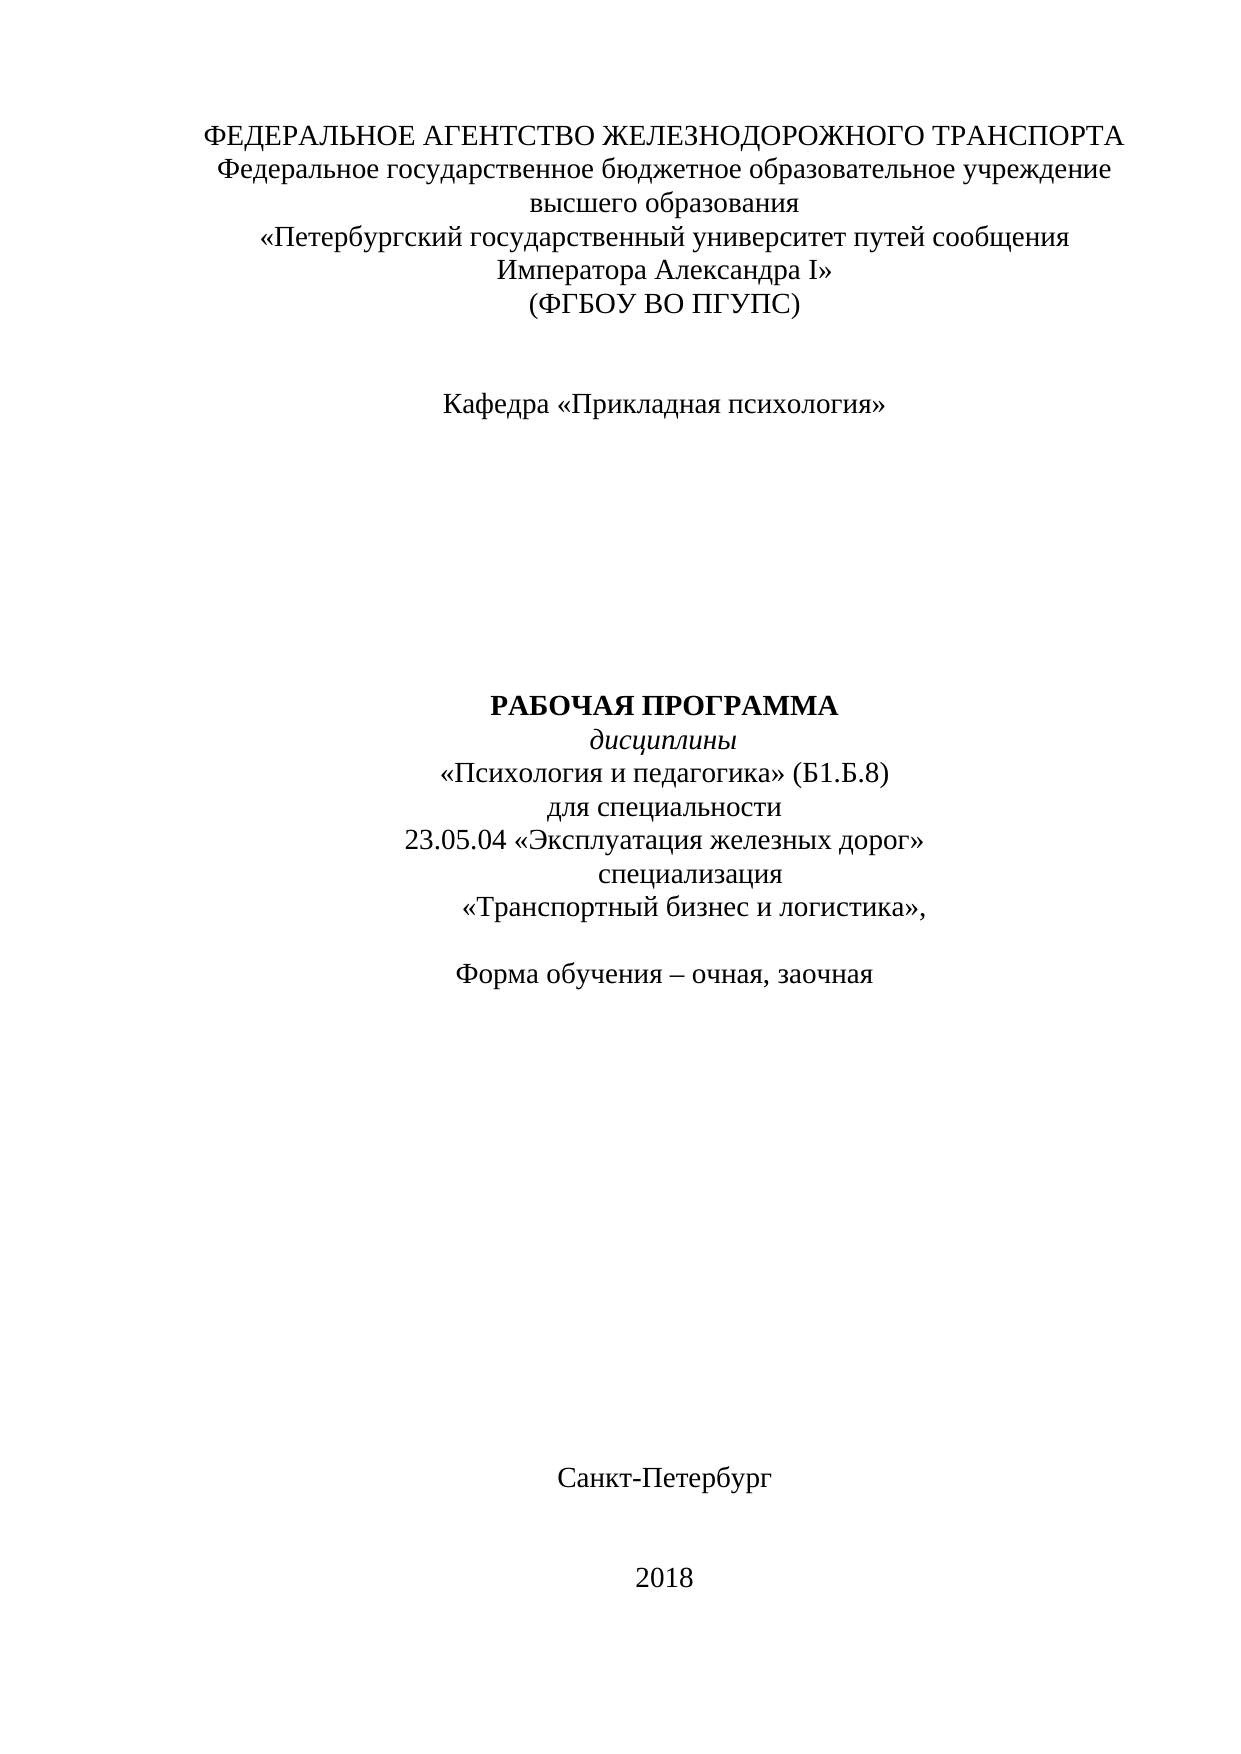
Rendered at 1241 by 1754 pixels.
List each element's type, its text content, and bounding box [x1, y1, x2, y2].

text «Петербургский государственный университет путей сообщения [177, 219, 1152, 252]
text Форма обучения – очная, заочная [177, 957, 1152, 990]
text Императора Александра I» [177, 252, 1152, 286]
text для специальности [177, 789, 1152, 822]
text «Транспортный бизнес и логистика», [177, 889, 1152, 923]
text специализация [177, 856, 1152, 889]
text ФЕДЕРАЛЬНОЕ АГЕНТСТВО ЖЕЛЕЗНОДОРОЖНОГО ТРАНСПОРТА [177, 118, 1152, 152]
text дисциплины [177, 722, 1152, 755]
text РАБОЧАЯ ПРОГРАММА [177, 688, 1152, 722]
text Санкт-Петербург [177, 1460, 1152, 1493]
text Федеральное государственное бюджетное образовательное учреждение высшего образования [177, 152, 1152, 219]
text 23.05.04 «Эксплуатация железных дорог» [177, 822, 1152, 856]
text «Психология и педагогика» (Б1.Б.8) [177, 755, 1152, 789]
text Кафедра «Прикладная психология» [177, 386, 1152, 420]
text 2018 [177, 1560, 1152, 1594]
text (ФГБОУ ВО ПГУПС) [177, 286, 1152, 319]
